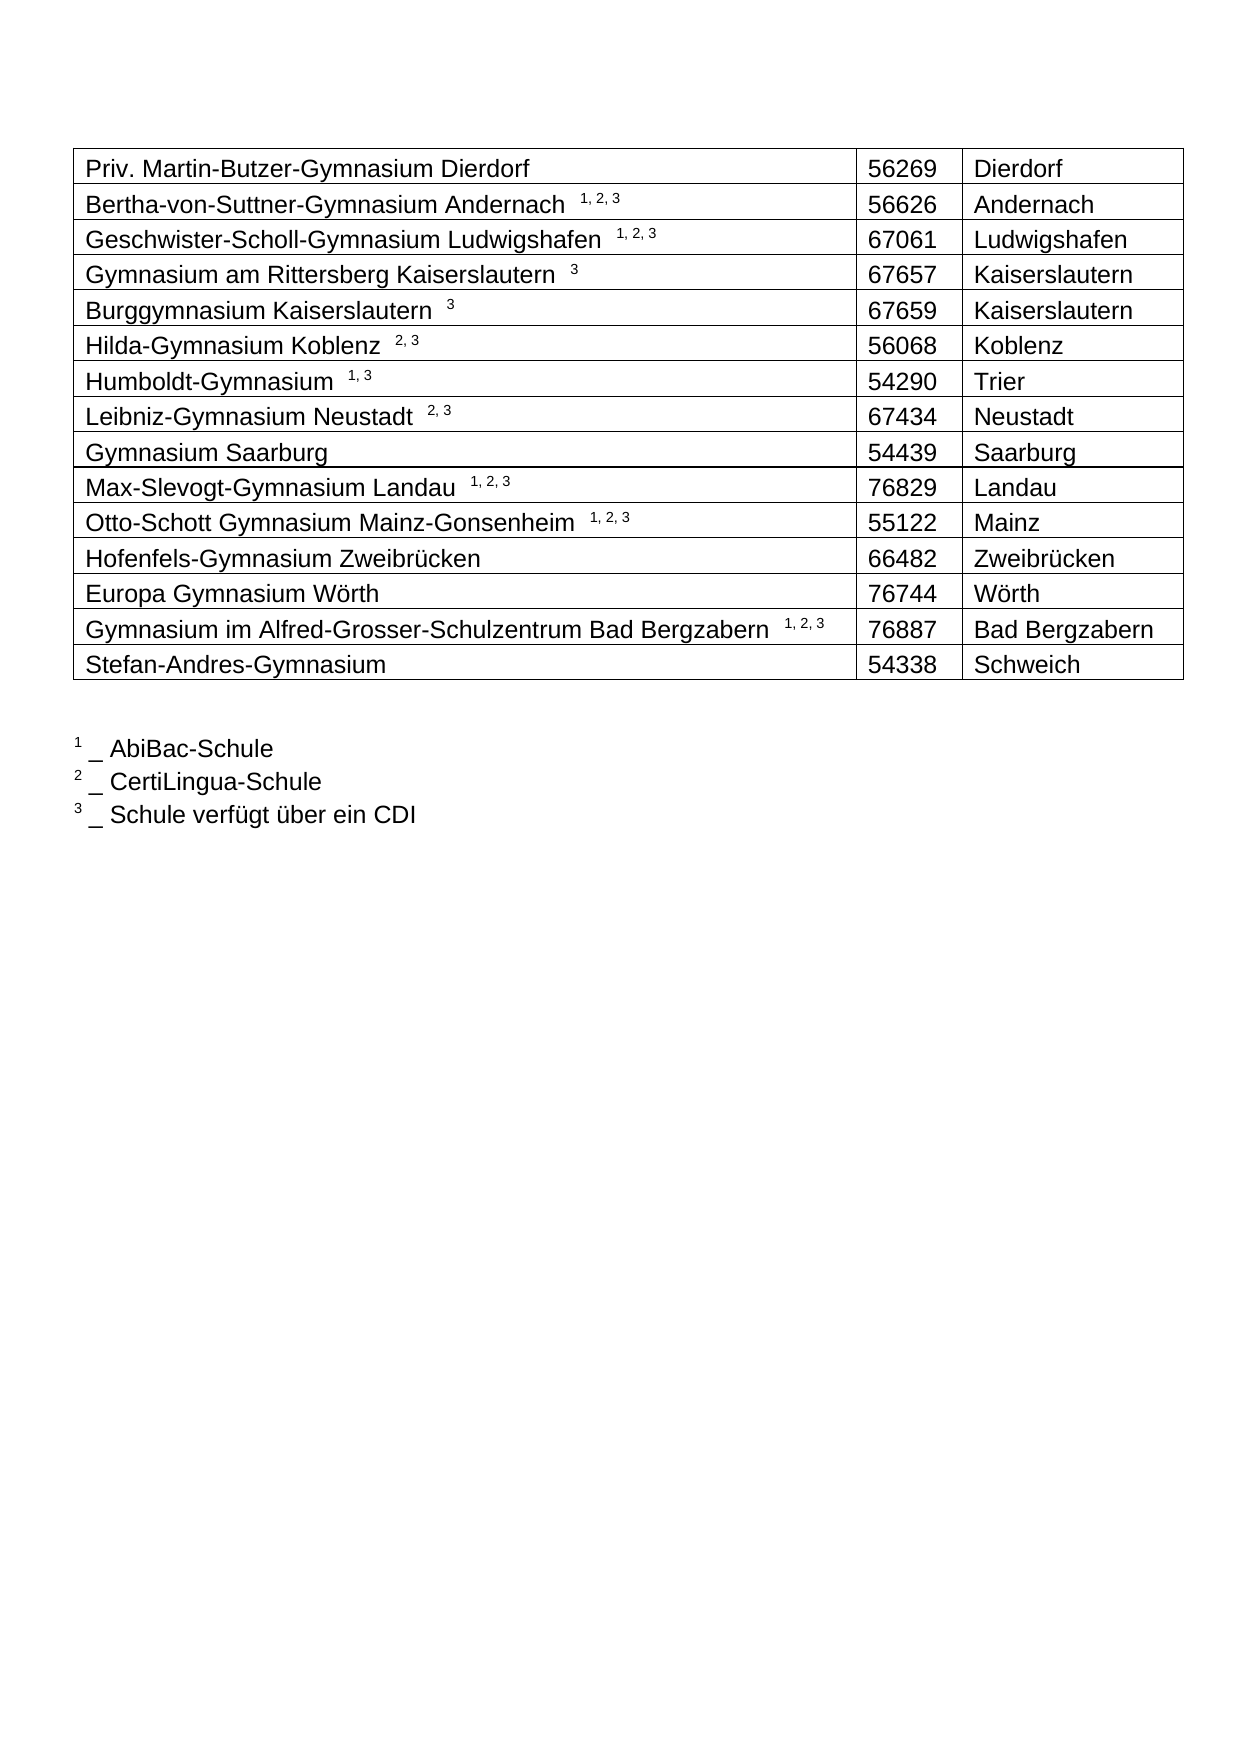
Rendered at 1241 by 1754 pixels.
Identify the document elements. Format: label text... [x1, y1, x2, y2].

table_cell Andernach [963, 184, 1183, 218]
table_cell 67434 [857, 397, 962, 431]
table_cell Saarburg [963, 432, 1183, 466]
table_cell 54439 [857, 432, 962, 466]
table_header 56269 [857, 149, 962, 183]
table_cell 67061 [857, 220, 962, 254]
table_cell 76829 [857, 468, 962, 502]
table_cell Humboldt-Gymnasium 1, 3 [74, 361, 856, 396]
table_cell Max-Slevogt-Gymnasium Landau 1, 2, 3 [74, 468, 856, 502]
table_cell 66482 [857, 538, 962, 573]
table_cell Otto-Schott Gymnasium Mainz-Gonsenheim 1, 2, 3 [74, 503, 856, 537]
table_cell 56068 [857, 326, 962, 360]
table_cell Hofenfels-Gymnasium Zweibrücken [74, 538, 856, 573]
table_cell Gymnasium am Rittersberg Kaiserslautern 3 [74, 255, 856, 289]
table_header Dierdorf [963, 149, 1183, 183]
table_header Priv. Martin-Butzer-Gymnasium Dierdorf [74, 149, 856, 183]
table_cell 67657 [857, 255, 962, 289]
table_cell Kaiserslautern [963, 255, 1183, 289]
table_cell Stefan-Andres-Gymnasium [74, 645, 856, 679]
table_cell 67659 [857, 290, 962, 325]
table_cell Kaiserslautern [963, 290, 1183, 325]
table_cell Mainz [963, 503, 1183, 537]
table_cell 54338 [857, 645, 962, 679]
table_cell 56626 [857, 184, 962, 218]
table_cell Ludwigshafen [963, 220, 1183, 254]
table_cell Landau [963, 468, 1183, 502]
table_cell Burggymnasium Kaiserslautern 3 [74, 290, 856, 325]
table_cell Geschwister-Scholl-Gymnasium Ludwigshafen 1, 2, 3 [74, 220, 856, 254]
table_cell Bad Bergzabern [963, 609, 1183, 643]
table_cell Bertha-von-Suttner-Gymnasium Andernach 1, 2, 3 [74, 184, 856, 218]
table_cell Zweibrücken [963, 538, 1183, 573]
table_cell 55122 [857, 503, 962, 537]
table_cell Neustadt [963, 397, 1183, 431]
text 1 _ AbiBac-Schule 2 _ CertiLingua-Schule 3 _ Schule verfügt über ein CDI [74, 734, 1093, 828]
table_cell Koblenz [963, 326, 1183, 360]
table_cell Gymnasium im Alfred-Grosser-Schulzentrum Bad Bergzabern 1, 2, 3 [74, 609, 856, 643]
table_cell Leibniz-Gymnasium Neustadt 2, 3 [74, 397, 856, 431]
table_cell 54290 [857, 361, 962, 396]
table_cell 76887 [857, 609, 962, 643]
table_cell Wörth [963, 574, 1183, 608]
table_cell Europa Gymnasium Wörth [74, 574, 856, 608]
table_cell 76744 [857, 574, 962, 608]
table_cell Schweich [963, 645, 1183, 679]
table_cell Gymnasium Saarburg [74, 432, 856, 466]
table_cell Trier [963, 361, 1183, 396]
table_cell Hilda-Gymnasium Koblenz 2, 3 [74, 326, 856, 360]
